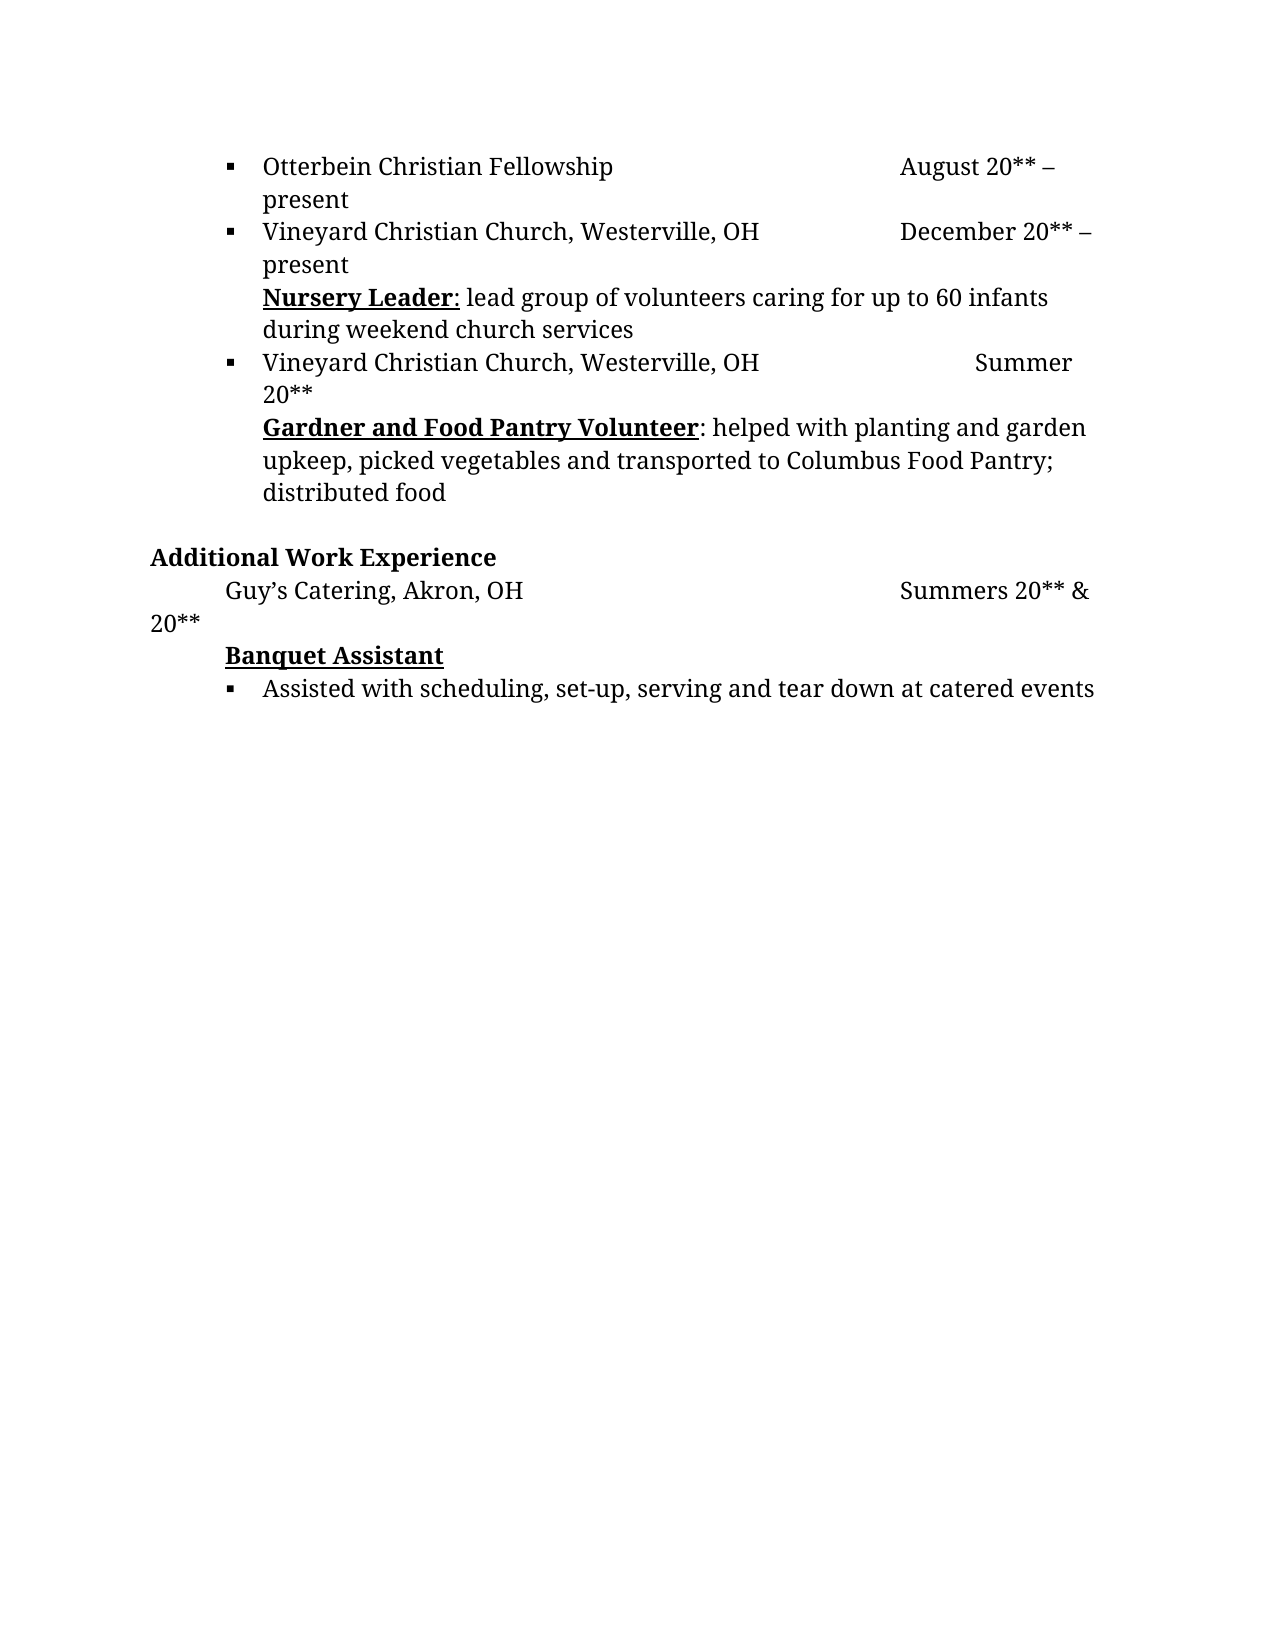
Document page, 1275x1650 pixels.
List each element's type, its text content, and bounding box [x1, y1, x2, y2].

list Otterbein Christian Fellowship August 20** – present [225, 150, 1125, 215]
list Nursery Leader: lead group of volunteers caring for up to 60 infants during weekend church services [262, 280, 1125, 346]
list Vineyard Christian Church, Westerville, OH December 20** – present [225, 215, 1125, 280]
text Additional Work Experience [150, 541, 1125, 574]
list Gardner and Food Pantry Volunteer: helped with planting and garden upkeep, picked vegetables and transported to Columbus Food Pantry; distributed food [262, 411, 1125, 509]
text Guy’s Catering, Akron, OH Summers 20** & 20** [150, 574, 1125, 639]
list Assisted with scheduling, set-up, serving and tear down at catered events [225, 672, 1125, 704]
list Vineyard Christian Church, Westerville, OH Summer 20** [225, 346, 1125, 411]
text Banquet Assistant [150, 639, 1125, 672]
